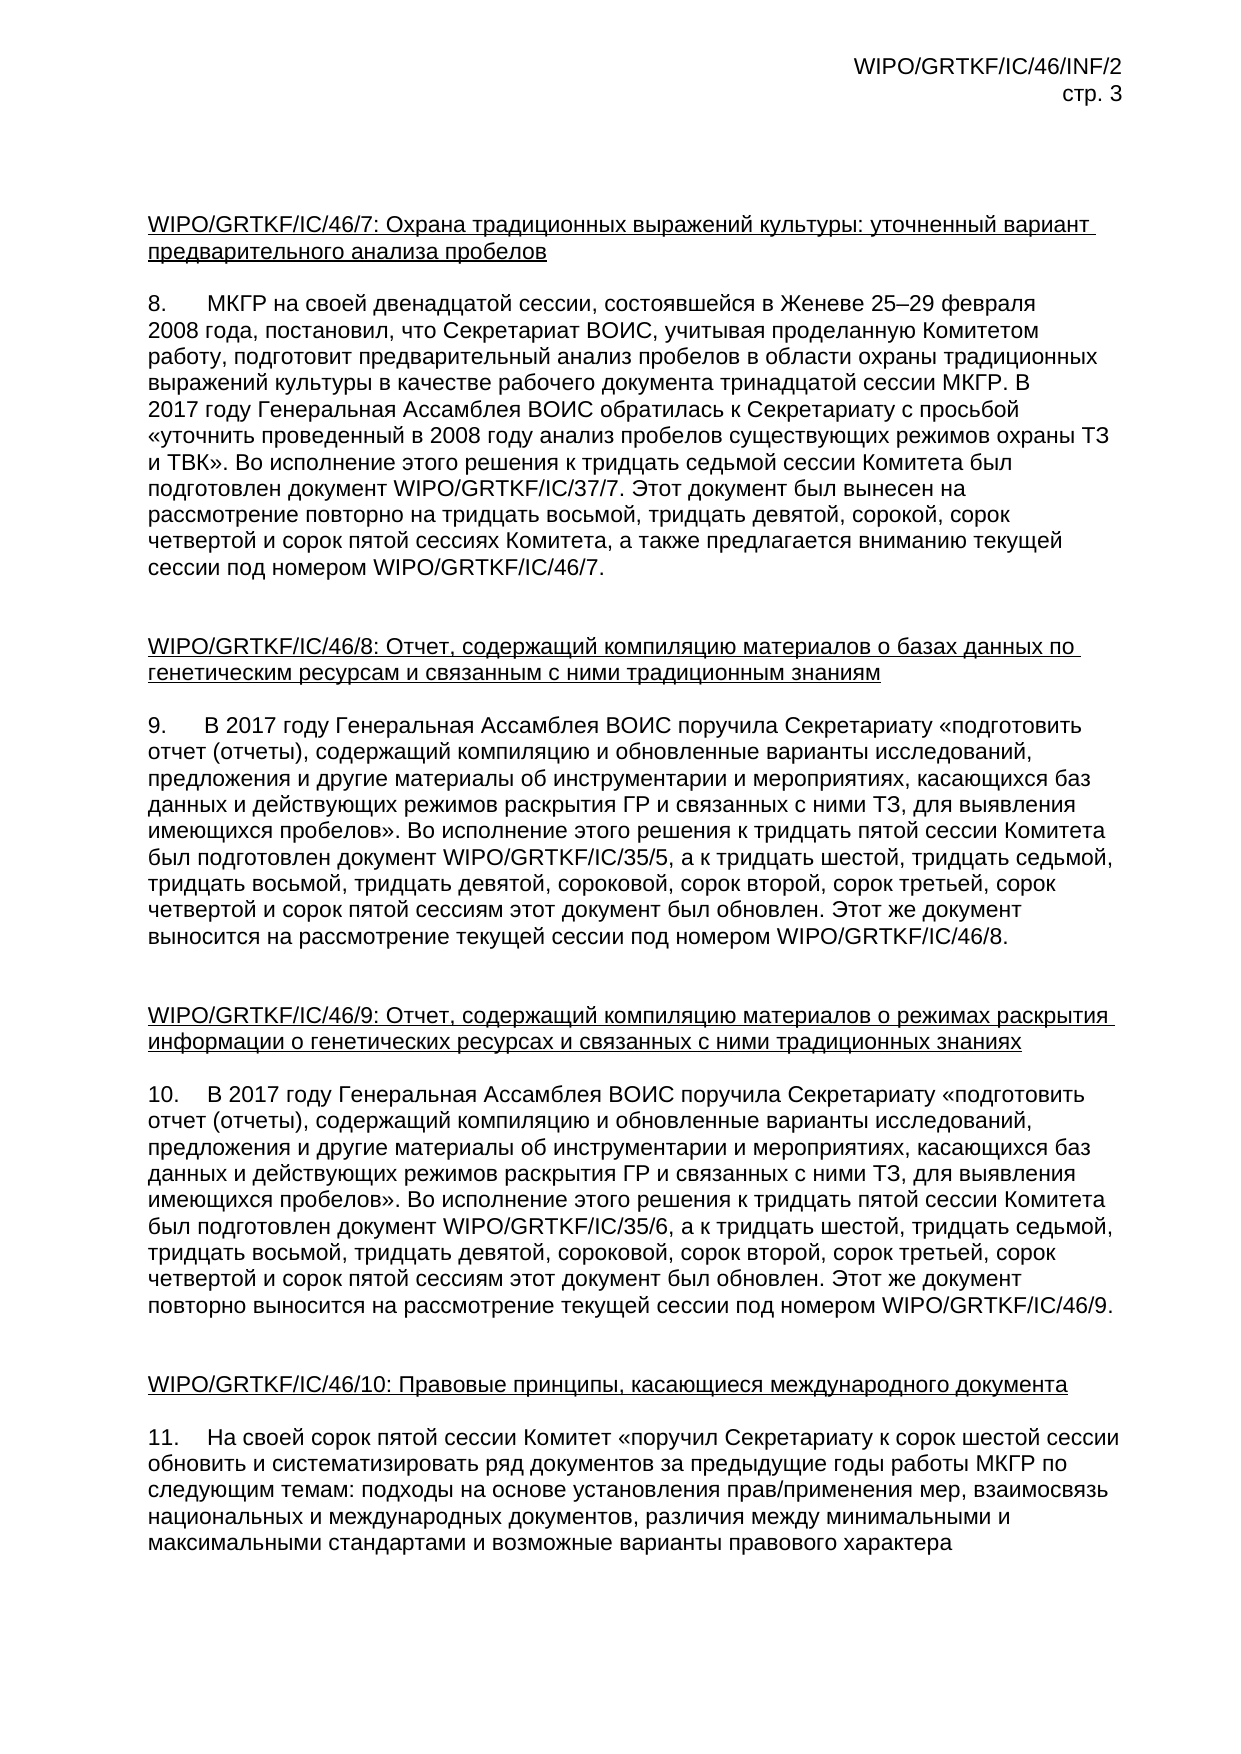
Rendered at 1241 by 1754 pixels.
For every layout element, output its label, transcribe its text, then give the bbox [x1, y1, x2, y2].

text WIPO/GRTKF/IC/46/9: Отчет, содержащий компиляцию материалов о режимах раскрытия информации о генетических ресурсах и связанных с ними традиционных знаниях [148, 1002, 1122, 1054]
list В 2017 году Генеральная Ассамблея ВОИС поручила Секретариату «подготовить отчет (отчеты), содержащий компиляцию и обновленные варианты исследований, предложения и другие материалы об инструментарии и мероприятиях, касающихся баз данных и действующих режимов раскрытия ГР и связанных с ними ТЗ, для выявления имеющихся пробелов». Во исполнение этого решения к тридцать пятой сессии Комитета был подготовлен документ WIPO/GRTKF/IC/35/6, а к тридцать шестой, тридцать седьмой, тридцать восьмой, тридцать девятой, сороковой, сорок второй, сорок третьей, сорок четвертой и сорок пятой сессиям этот документ был обновлен. Этот же документ повторно выносится на рассмотрение текущей сессии под номером WIPO/GRTKF/IC/46/9. [148, 1081, 1122, 1318]
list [148, 1423, 1122, 1555]
list МКГР на своей двенадцатой сессии, состоявшейся в Женеве 25–29 февраля 2008 года, постановил, что Секретариат ВОИС, учитывая проделанную Комитетом работу, подготовит предварительный анализ пробелов в области охраны традиционных выражений культуры в качестве рабочего документа тринадцатой сессии МКГР. В 2017 году Генеральная Ассамблея ВОИС обратилась к Секретариату с просьбой «уточнить проведенный в 2008 году анализ пробелов существующих режимов охраны ТЗ и ТВК». Во исполнение этого решения к тридцать седьмой сессии Комитета был подготовлен документ WIPO/GRTKF/IC/37/7. Этот документ был вынесен на рассмотрение повторно на тридцать восьмой, тридцать девятой, сорокой, сорок четвертой и сорок пятой сессиях Комитета, а также предлагается вниманию текущей сессии под номером WIPO/GRTKF/IC/46/7. [148, 290, 1122, 580]
list WIPO/GRTKF/IC/46/7: Охрана традиционных выражений культуры: уточненный вариант предварительного анализа пробелов [148, 211, 1122, 264]
text WIPO/GRTKF/IC/46/8: Отчет, содержащий компиляцию материалов о базах данных по генетическим ресурсам и связанным с ними традиционным знаниям [148, 633, 1122, 686]
text WIPO/GRTKF/IC/46/10: Правовые принципы, касающиеся международного документа [148, 1371, 1122, 1397]
list В 2017 году Генеральная Ассамблея ВОИС поручила Секретариату «подготовить отчет (отчеты), содержащий компиляцию и обновленные варианты исследований, предложения и другие материалы об инструментарии и мероприятиях, касающихся баз данных и действующих режимов раскрытия ГР и связанных с ними ТЗ, для выявления имеющихся пробелов». Во исполнение этого решения к тридцать пятой сессии Комитета был подготовлен документ WIPO/GRTKF/IC/35/5, а к тридцать шестой, тридцать седьмой, тридцать восьмой, тридцать девятой, сороковой, сорок второй, сорок третьей, сорок четвертой и сорок пятой сессиям этот документ был обновлен. Этот же документ выносится на рассмотрение текущей сессии под номером WIPO/GRTKF/IC/46/8. [148, 712, 1122, 949]
